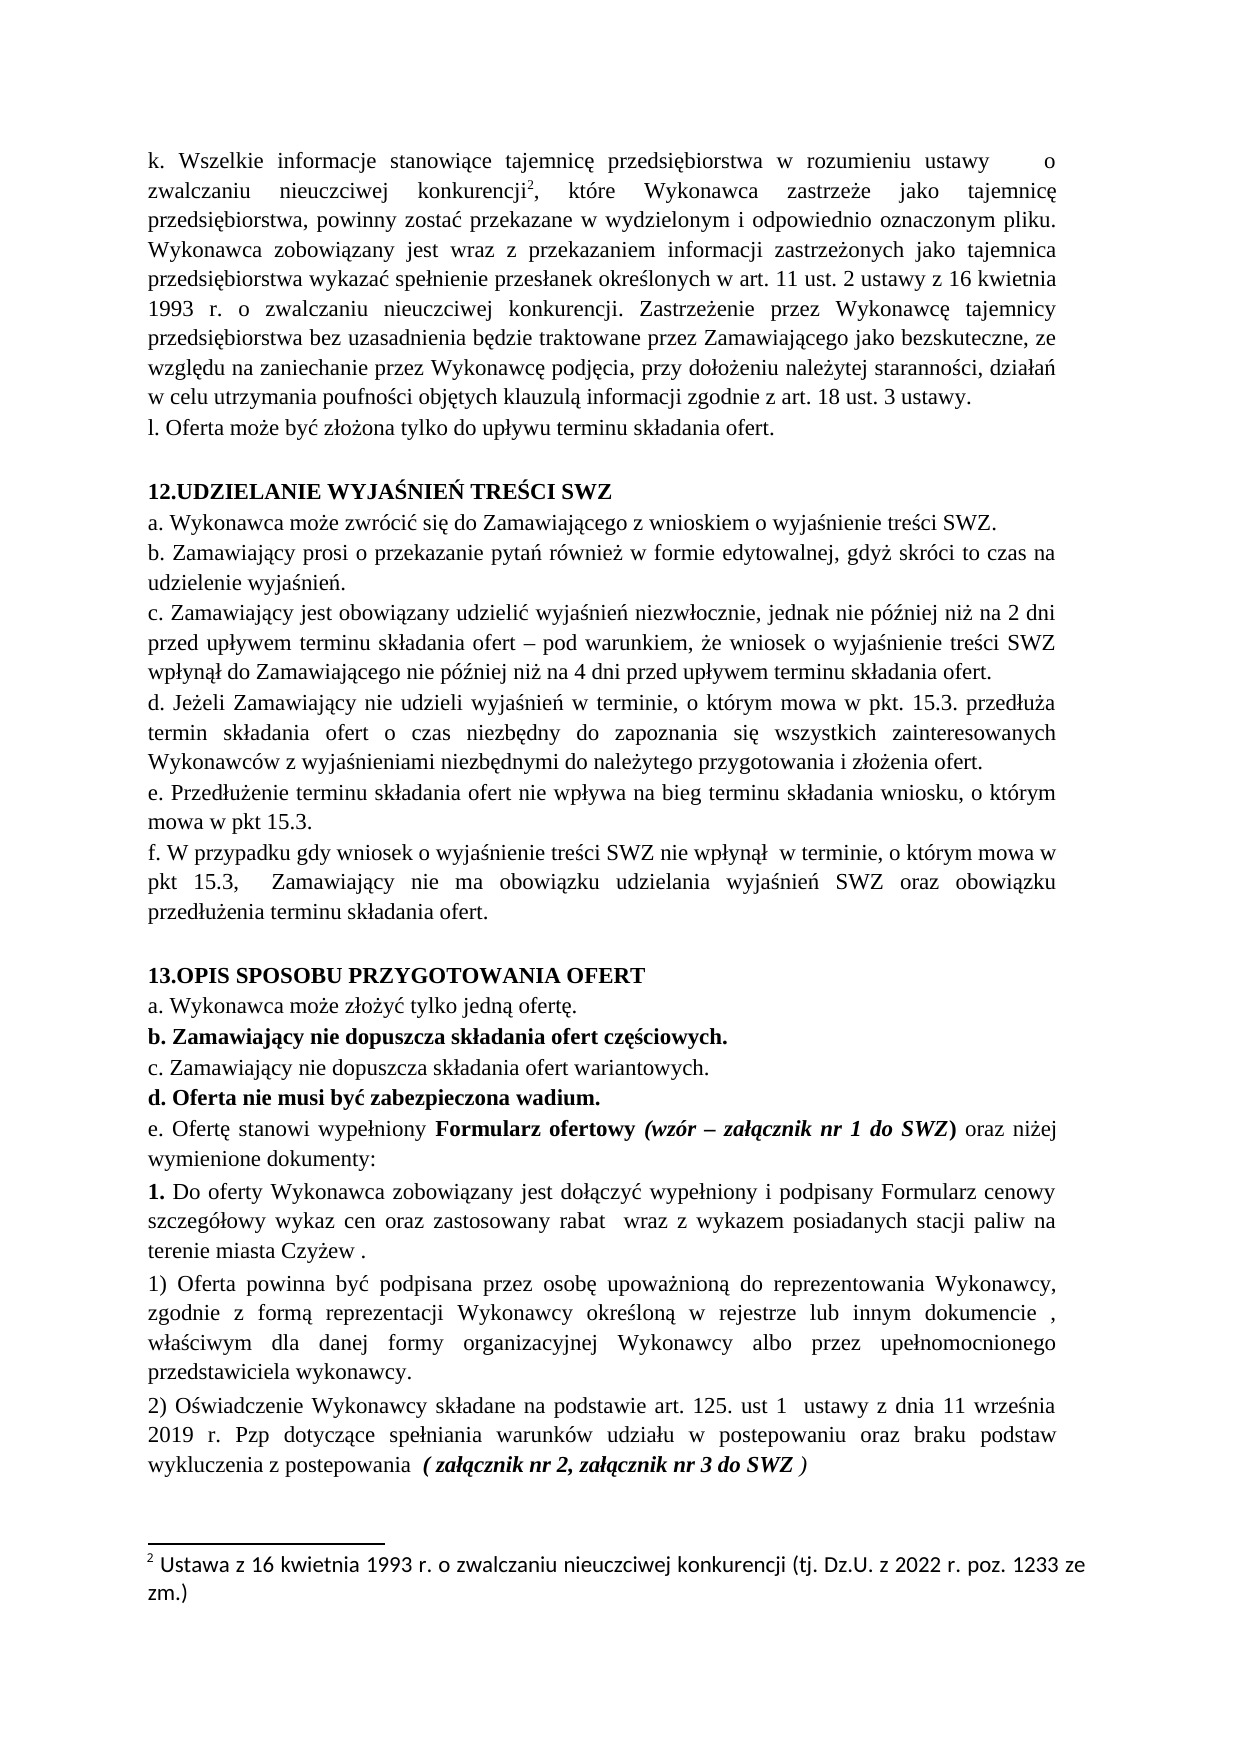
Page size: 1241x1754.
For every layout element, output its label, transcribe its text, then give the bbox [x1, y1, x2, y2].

text d. Oferta nie musi być zabezpieczona wadium. [148, 1084, 1057, 1111]
text l. Oferta może być złożona tylko do upływu terminu składania ofert. [148, 414, 1057, 440]
text k. Wszelkie informacje stanowiące tajemnicę przedsiębiorstwa w rozumieniu ustawy o zwalczaniu nieuczciwej konkurencji, które Wykonawca zastrzeże jako tajemnicę przedsiębiorstwa, powinny zostać przekazane w wydzielonym i odpowiednio oznaczonym pliku. Wykonawca zobowiązany jest wraz z przekazaniem informacji zastrzeżonych jako tajemnica przedsiębiorstwa wykazać spełnienie przesłanek określonych w art. 11 ust. 2 ustawy z 16 kwietnia 1993 r. o zwalczaniu nieuczciwej konkurencji. Zastrzeżenie przez Wykonawcę tajemnicy przedsiębiorstwa bez uzasadnienia będzie traktowane przez Zamawiającego jako bezskuteczne, ze względu na zaniechanie przez Wykonawcę podjęcia, przy dołożeniu należytej staranności, działań w celu utrzymania poufności objętych klauzulą informacji zgodnie z art. 18 ust. 3 ustawy. [148, 148, 1057, 410]
text c. Zamawiający nie dopuszcza składania ofert wariantowych. [148, 1054, 1057, 1080]
text f. W przypadku gdy wniosek o wyjaśnienie treści SWZ nie wpłynął w terminie, o którym mowa w pkt 15.3, Zamawiający nie ma obowiązku udzielania wyjaśnień SWZ oraz obowiązku przedłużenia terminu składania ofert. [148, 839, 1057, 924]
text d. Jeżeli Zamawiający nie udzieli wyjaśnień w terminie, o którym mowa w pkt. 15.3. przedłuża termin składania ofert o czas niezbędny do zapoznania się wszystkich zainteresowanych Wykonawców z wyjaśnieniami niezbędnymi do należytego przygotowania i złożenia ofert. [148, 689, 1057, 774]
text e. Ofertę stanowi wypełniony Formularz ofertowy (wzór – załącznik nr 1 do SWZ) oraz niżej wymienione dokumenty: [148, 1115, 1057, 1171]
text a. Wykonawca może złożyć tylko jedną ofertę. [148, 993, 1057, 1019]
text 12.UDZIELANIE WYJAŚNIEŃ TREŚCI SWZ [148, 478, 1058, 504]
text e. Przedłużenie terminu składania ofert nie wpływa na bieg terminu składania wniosku, o którym mowa w pkt 15.3. [148, 779, 1057, 834]
text a. Wykonawca może zwrócić się do Zamawiającego z wnioskiem o wyjaśnienie treści SWZ. [148, 509, 1057, 535]
text 1. Do oferty Wykonawca zobowiązany jest dołączyć wypełniony i podpisany Formularz cenowy szczegółowy wykaz cen oraz zastosowany rabat wraz z wykazem posiadanych stacji paliw na terenie miasta Czyżew . [148, 1178, 1057, 1263]
text b. Zamawiający nie dopuszcza składania ofert częściowych. [148, 1023, 1057, 1049]
text 13.OPIS SPOSOBU PRZYGOTOWANIA OFERT [148, 962, 1058, 988]
text b. Zamawiający prosi o przekazanie pytań również w formie edytowalnej, gdyż skróci to czas na udzielenie wyjaśnień. [148, 539, 1057, 595]
text c. Zamawiający jest obowiązany udzielić wyjaśnień niezwłocznie, jednak nie później niż na 2 dni przed upływem terminu składania ofert – pod warunkiem, że wniosek o wyjaśnienie treści SWZ wpłynął do Zamawiającego nie później niż na 4 dni przed upływem terminu składania ofert. [148, 599, 1057, 685]
text 1) Oferta powinna być podpisana przez osobę upoważnioną do reprezentowania Wykonawcy, zgodnie z formą reprezentacji Wykonawcy określoną w rejestrze lub innym dokumencie , właściwym dla danej formy organizacyjnej Wykonawcy albo przez upełnomocnionego przedstawiciela wykonawcy. [148, 1270, 1057, 1385]
text 2) Oświadczenie Wykonawcy składane na podstawie art. 125. ust 1 ustawy z dnia 11 września 2019 r. Pzp dotyczące spełniania warunków udziału w postepowaniu oraz braku podstaw wykluczenia z postepowania ( załącznik nr 2, załącznik nr 3 do SWZ ) [148, 1392, 1057, 1477]
